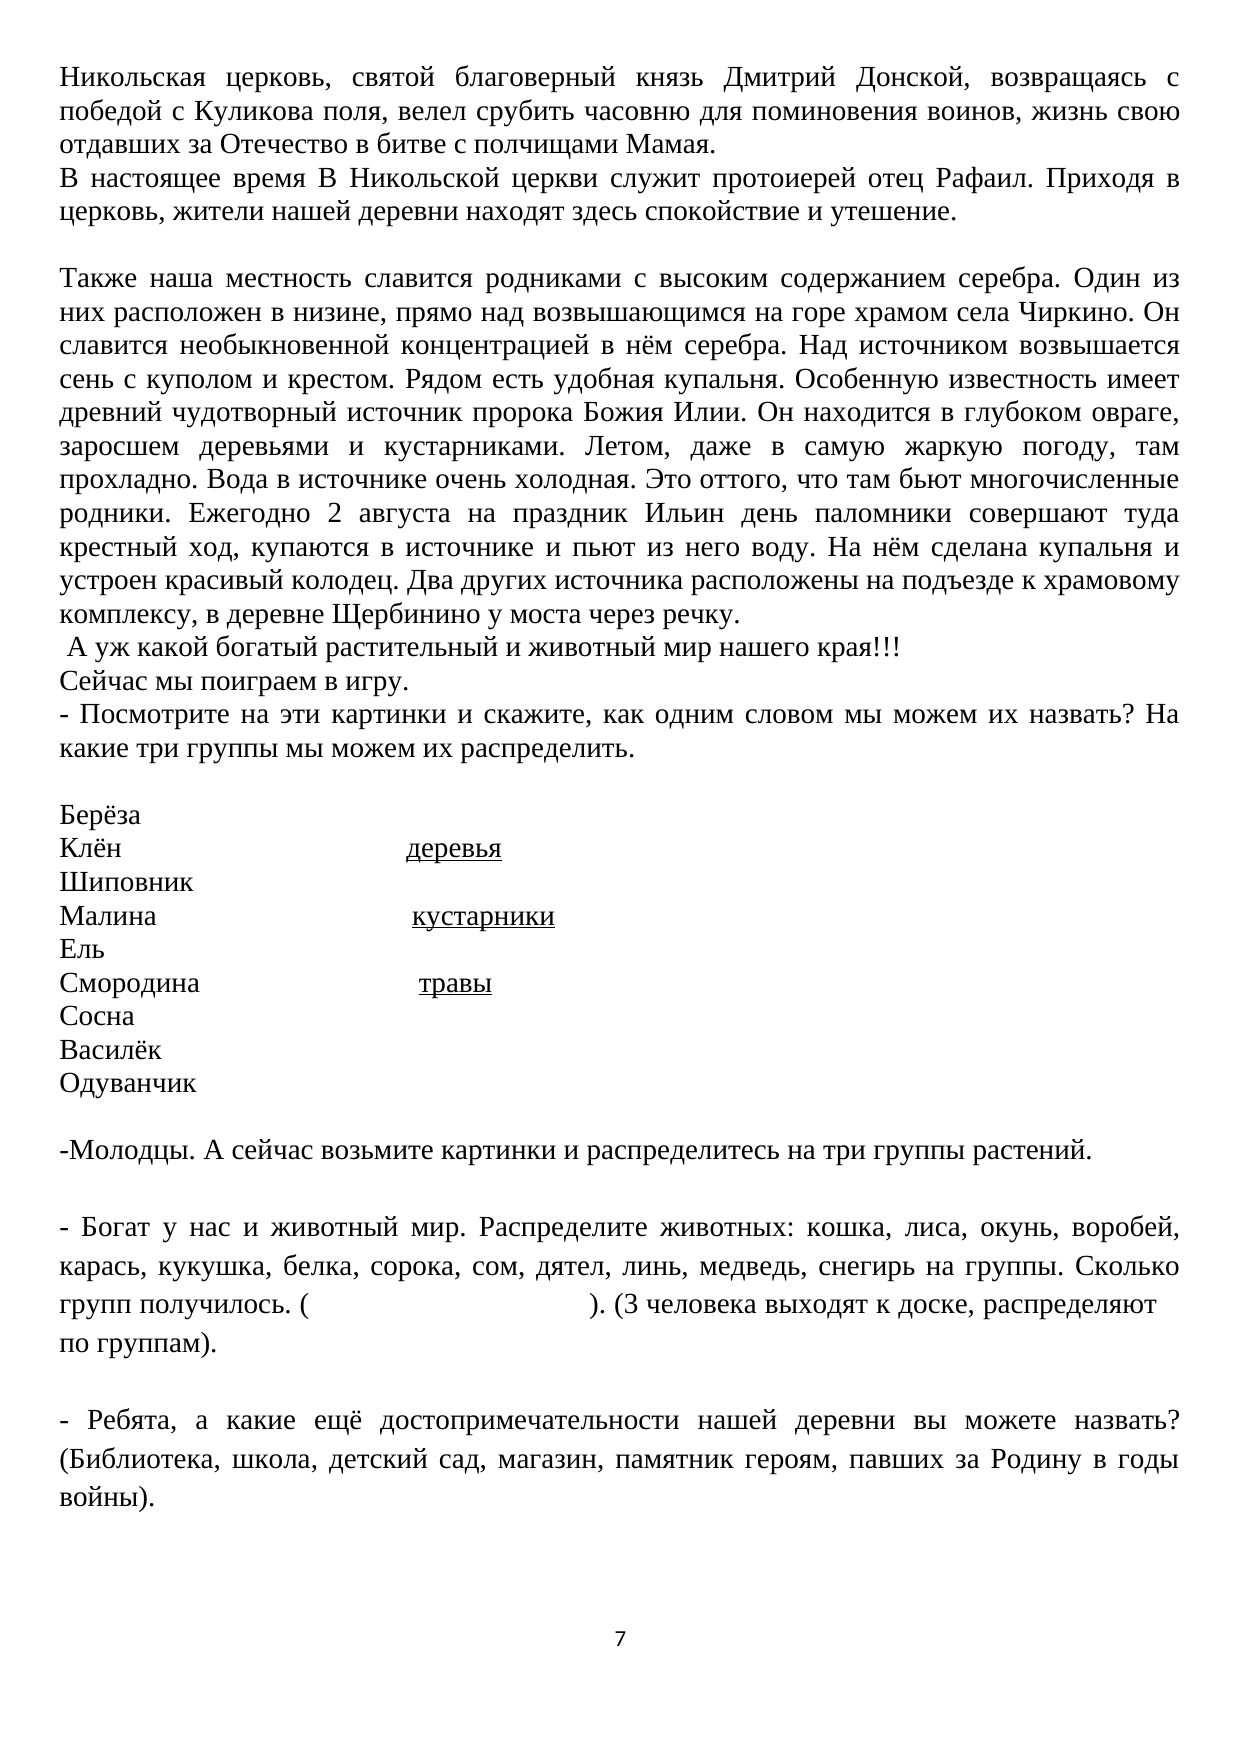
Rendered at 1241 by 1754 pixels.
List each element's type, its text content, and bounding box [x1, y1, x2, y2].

text Малина кустарники [59, 898, 1181, 931]
text Одуванчик [59, 1065, 1181, 1099]
text - Посмотрите на эти картинки и скажите, как одним словом мы можем их назвать? На какие три группы мы можем их распределить. [59, 696, 1181, 763]
text Берёза [59, 797, 1181, 831]
text А уж какой богатый растительный и животный мир нашего края!!! [59, 629, 1181, 663]
text Клён деревья [59, 831, 1181, 864]
text Шиповник [59, 864, 1181, 898]
text Также наша местность славится родниками с высоким содержанием серебра. Один из них расположен в низине, прямо над возвышающимся на горе храмом села Чиркино. Он славится необыкновенной концентрацией в нём серебра. Над источником возвышается сень с куполом и крестом. Рядом есть удобная купальня. Особенную известность имеет древний чудотворный источник пророка Божия Илии. Он находится в глубоком овраге, заросшем деревьями и кустарниками. Летом, даже в самую жаркую погоду, там прохладно. Вода в источнике очень холодная. Это оттого, что там бьют многочисленные родники. Ежегодно 2 августа на праздник Ильин день паломники совершают туда крестный ход, купаются в источнике и пьют из него воду. На нём сделана купальня и устроен красивый колодец. Два других источника расположены на подъезде к храмовому комплексу, в деревне Щербинино у моста через речку. [59, 260, 1181, 629]
text Василёк [59, 1032, 1181, 1065]
text - Богат у нас и животный мир. Распределите животных: кошка, лиса, окунь, воробей, карась, кукушка, белка, сорока, сом, дятел, линь, медведь, снегирь на группы. Сколько групп получилось. ( ). (3 человека выходят к доске, распределяют по группам). [59, 1209, 1181, 1359]
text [59, 59, 1181, 160]
text Сосна [59, 998, 1181, 1032]
text Ель [59, 931, 1181, 965]
text - Ребята, а какие ещё достопримечательности нашей деревни вы можете назвать? (Библиотека, школа, детский сад, магазин, памятник героям, павших за Родину в годы войны). [59, 1402, 1181, 1513]
text Сейчас мы поиграем в игру. [59, 663, 1181, 696]
text Смородина травы [59, 965, 1181, 998]
text -Молодцы. А сейчас возьмите картинки и распределитесь на три группы растений. [59, 1132, 1181, 1166]
text В настоящее время В Никольской церкви служит протоиерей отец Рафаил. Приходя в церковь, жители нашей деревни находят здесь спокойствие и утешение. [59, 160, 1181, 227]
